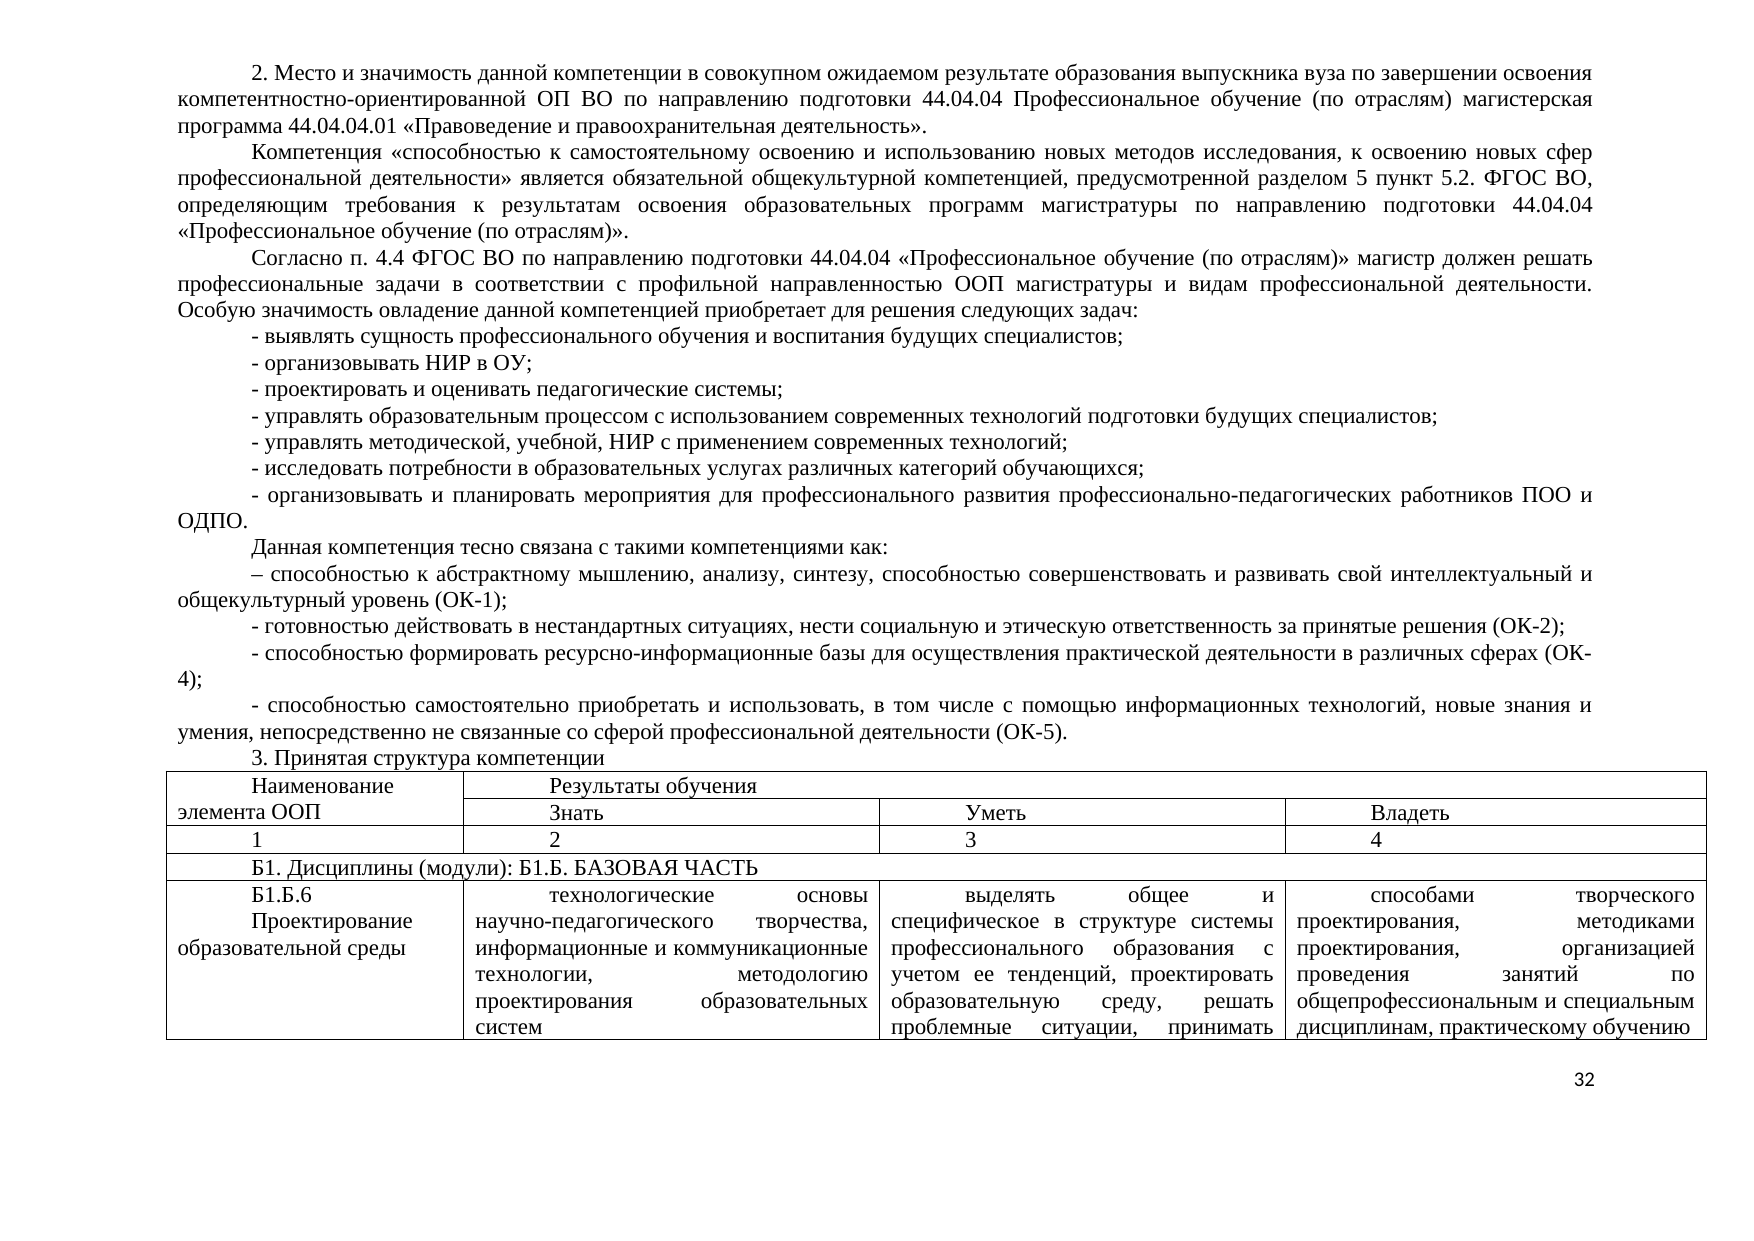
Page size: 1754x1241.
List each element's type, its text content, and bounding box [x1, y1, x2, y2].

table_cell 1 [167, 826, 463, 853]
text Компетенция «способностью к самостоятельному освоению и использованию новых методов исследования, к освоению новых сфер профессиональной деятельности» является обязательной общекультурной компетенцией, предусмотренной разделом 5 пункт 5.2. ФГОС ВО, определяющим требования к результатам освоения образовательных программ магистратуры по направлению подготовки 44.04.04 «Профессиональное обучение (по отраслям)». [177, 138, 1595, 243]
text - управлять методической, учебной, НИР с применением современных технологий; [177, 428, 1595, 454]
text 3. Принятая структура компетенции [177, 744, 1595, 771]
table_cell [464, 881, 879, 1039]
table_header Наименование элемента ООП [167, 772, 463, 825]
text Данная компетенция тесно связана с такими компетенциями как: [177, 533, 1595, 560]
text - управлять образовательным процессом с использованием современных технологий подготовки будущих специалистов; [177, 402, 1595, 428]
text - готовностью действовать в нестандартных ситуациях, нести социальную и этическую ответственность за принятые решения (ОК-2); [177, 612, 1595, 639]
table_cell Владеть [1286, 799, 1706, 825]
text - способностью самостоятельно приобретать и использовать, в том числе с помощью информационных технологий, новые знания и умения, непосредственно не связанные со сферой профессиональной деятельности (ОК-5). [177, 692, 1595, 744]
table_cell Уметь [880, 799, 1285, 825]
table_cell 3 [880, 826, 1285, 853]
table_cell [880, 881, 1285, 1039]
table_header Результаты обучения [464, 772, 1706, 798]
table_cell Знать [464, 799, 879, 825]
text - организовывать НИР в ОУ; [177, 349, 1595, 375]
table_cell 4 [1286, 826, 1706, 853]
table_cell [1286, 881, 1706, 1039]
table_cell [167, 881, 463, 1039]
text 2. Место и значимость данной компетенции в совокупном ожидаемом результате образования выпускника вуза по завершении освоения компетентностно-ориентированной ОП ВО по направлению подготовки 44.04.04 Профессиональное обучение (по отраслям) магистерская программа 44.04.04.01 «Правоведение и правоохранительная деятельность». [177, 59, 1595, 138]
table_cell 2 [464, 826, 879, 853]
text - проектировать и оценивать педагогические системы; [177, 375, 1595, 402]
text - исследовать потребности в образовательных услугах различных категорий обучающихся; [177, 454, 1595, 481]
table_cell Б1. Дисциплины (модули): Б1.Б. БАЗОВАЯ ЧАСТЬ [167, 854, 1706, 880]
text – способностью к абстрактному мышлению, анализу, синтезу, способностью совершенствовать и развивать свой интеллектуальный и общекультурный уровень (ОК-1); [177, 560, 1595, 612]
text - выявлять сущность профессионального обучения и воспитания будущих специалистов; [177, 323, 1595, 349]
text Согласно п. 4.4 ФГОС ВО по направлению подготовки 44.04.04 «Профессиональное обучение (по отраслям)» магистр должен решать профессиональные задачи в соответствии с профильной направленностью ООП магистратуры и видам профессиональной деятельности. Особую значимость овладение данной компетенцией приобретает для решения следующих задач: [177, 243, 1595, 323]
text - организовывать и планировать мероприятия для профессионального развития профессионально-педагогических работников ПОО и ОДПО. [177, 481, 1595, 533]
text - способностью формировать ресурсно-информационные базы для осуществления практической деятельности в различных сферах (ОК-4); [177, 639, 1595, 692]
